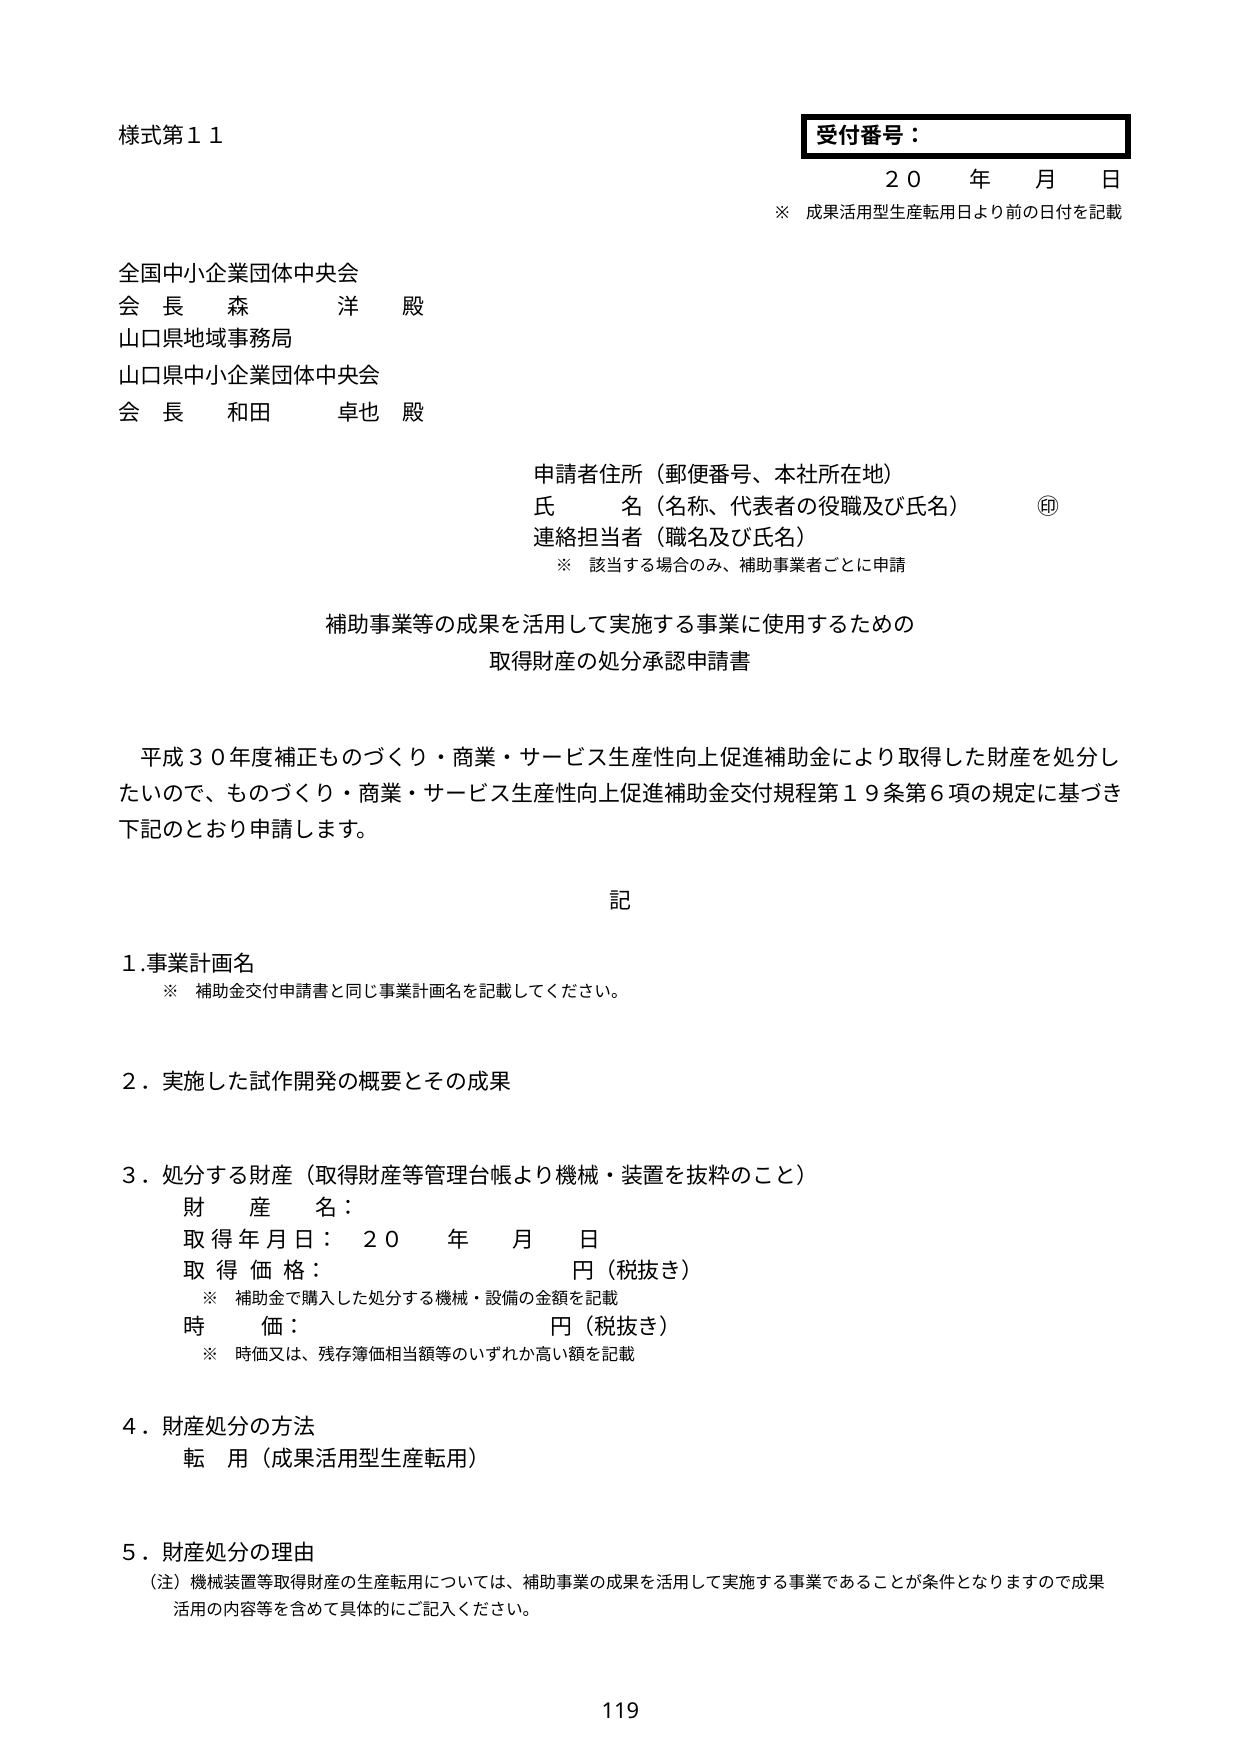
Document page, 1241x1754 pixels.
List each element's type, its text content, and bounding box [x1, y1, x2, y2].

text １.事業計画名 [118, 946, 1122, 978]
text 氏 名（名称、代表者の役職及び氏名） ㊞ [118, 489, 1122, 520]
text 取得財産の処分承認申請書 [118, 644, 1122, 676]
text 取得年月日： ２０ 年 月 日 [118, 1222, 1122, 1253]
text 会 長 和田 卓也 殿 [118, 394, 1122, 427]
text 転 用（成果活用型生産転用） [118, 1441, 1122, 1472]
text 取得価格： 円（税抜き） [118, 1253, 1122, 1285]
text 記 [118, 883, 1122, 915]
text ３．処分する財産（取得財産等管理台帳より機械・装置を抜粋のこと） [118, 1158, 1122, 1190]
text ４．財産処分の方法 [118, 1409, 1122, 1441]
text ※ 補助金交付申請書と同じ事業計画名を記載してください。 [118, 978, 1122, 1002]
text 山口県中小企業団体中央会 [118, 358, 1122, 389]
text 平成３０年度補正ものづくり・商業・サービス生産性向上促進補助金により取得した財産を処分したいので、ものづくり・商業・サービス生産性向上促進補助金交付規程第１９条第６項の規定に基づき、下記のとおり申請します。 [118, 740, 1122, 844]
text 財 産 名： [118, 1190, 1122, 1222]
text 全国中小企業団体中央会 [118, 254, 1122, 288]
text 連絡担当者（職名及び氏名） [118, 520, 1122, 552]
text ※ 該当する場合のみ、補助事業者ごとに申請 [118, 552, 1122, 576]
text ２．実施した試作開発の概要とその成果 [118, 1064, 1122, 1096]
text ※ 時価又は、残存簿価相当額等のいずれか高い額を記載 [118, 1341, 1122, 1365]
text ２０ 年 月 日 [118, 162, 1122, 193]
text ５．財産処分の理由 [118, 1535, 1122, 1566]
text 会 長 森 洋 殿 [118, 288, 1122, 321]
text ※ 補助金で購入した処分する機械・設備の金額を記載 [118, 1285, 1122, 1309]
text 様式第１１ [118, 118, 801, 150]
text ※ 成果活用型生産転用日より前の日付を記載 [118, 193, 1122, 225]
text 補助事業等の成果を活用して実施する事業に使用するための [118, 607, 1122, 639]
text （注）機械装置等取得財産の生産転用については、補助事業の成果を活用して実施する事業であることが条件となりますので成果活用の内容等を含めて具体的にご記入ください。 [118, 1566, 1108, 1621]
text 申請者住所（郵便番号、本社所在地） [118, 457, 1122, 489]
text 時価： 円（税抜き） [118, 1309, 1122, 1341]
text 山口県地域事務局 [118, 321, 1122, 353]
